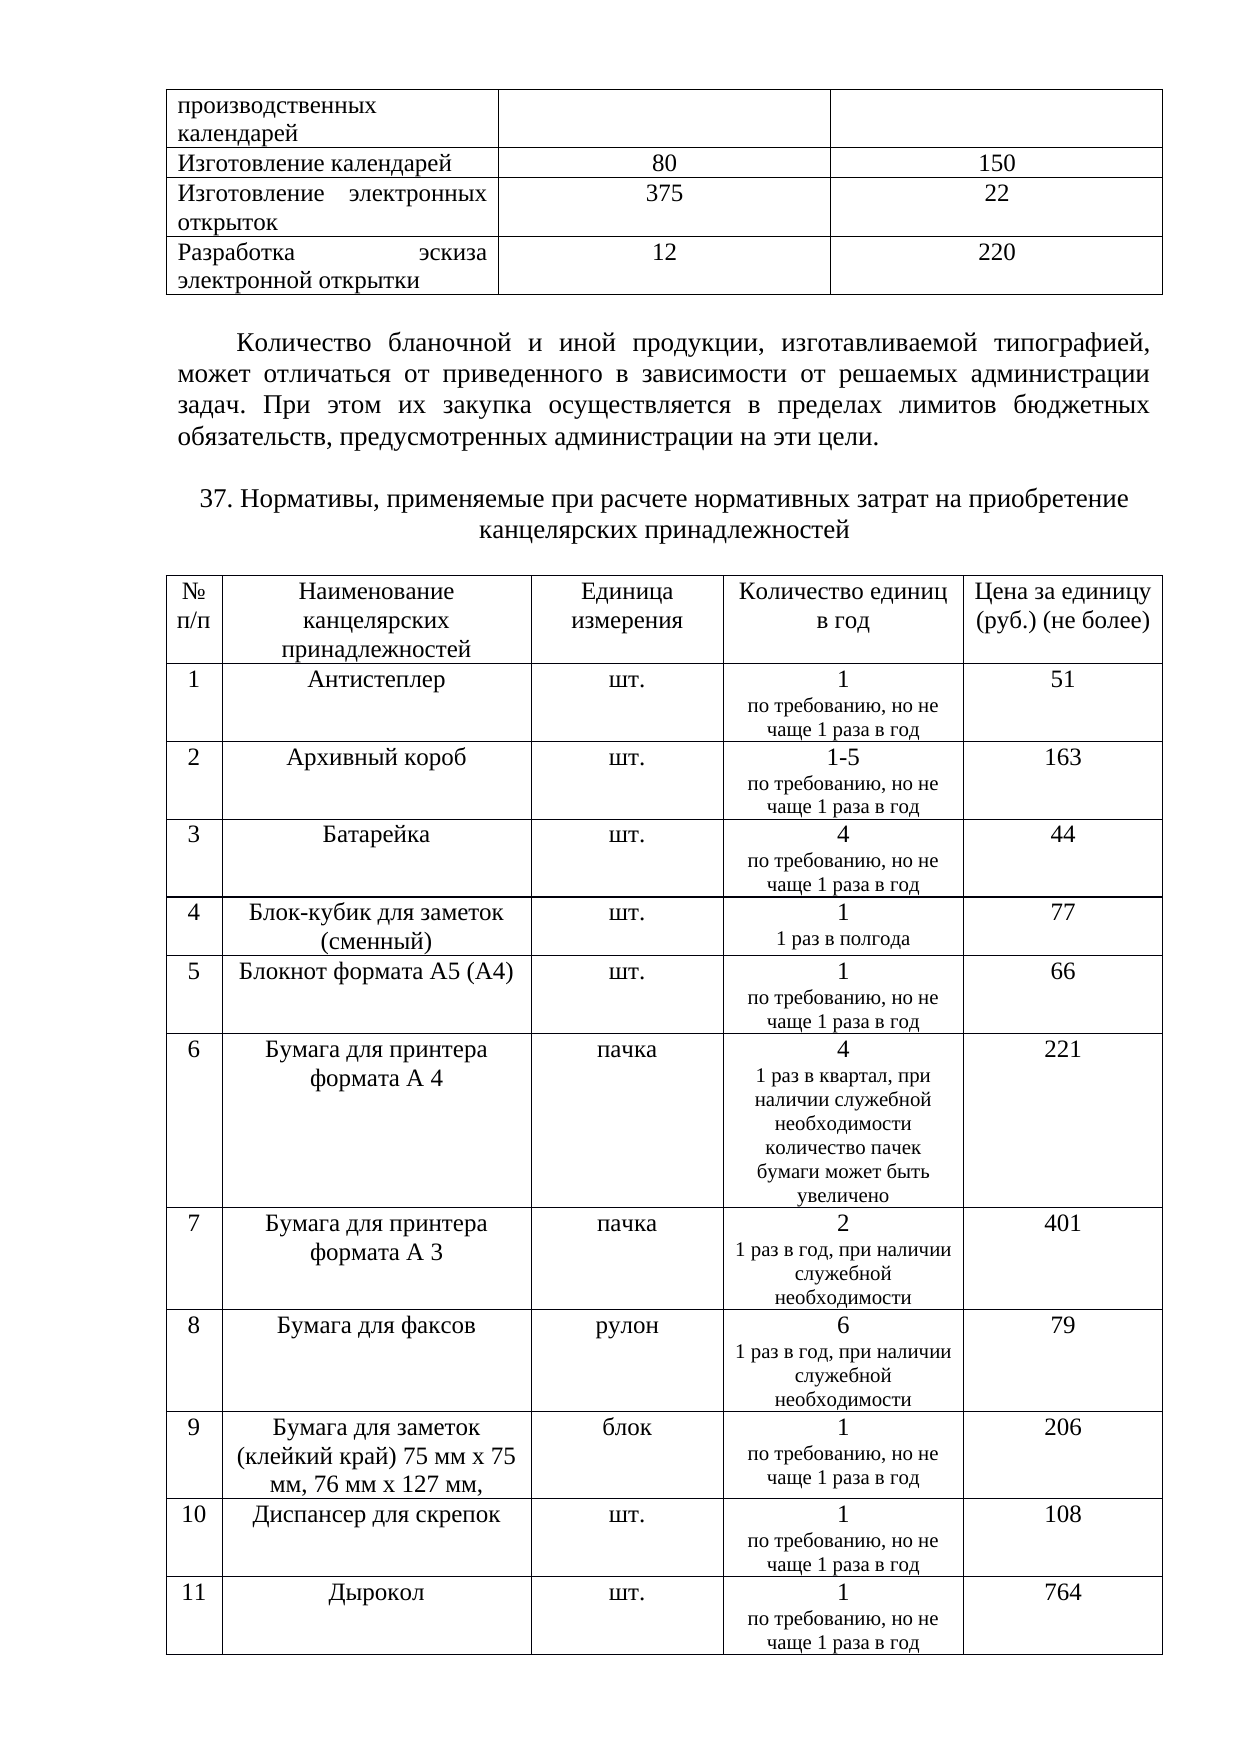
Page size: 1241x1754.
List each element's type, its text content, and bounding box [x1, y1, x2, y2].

table_cell 1-5 по требованию, но не чаще 1 раза в год [724, 742, 963, 818]
table_cell Архивный короб [223, 742, 531, 818]
table_cell 7 [167, 1208, 222, 1309]
table_cell 2 1 раз в год, при наличии служебной необходимости [724, 1208, 963, 1309]
table_cell Бумага для принтера формата А 3 [223, 1208, 531, 1309]
table_cell шт. [532, 664, 723, 741]
table_cell 221 [964, 1034, 1162, 1207]
table_cell Диспансер для скрепок [223, 1499, 531, 1576]
table_cell 108 [964, 1499, 1162, 1576]
table_header Количество единиц в год [724, 576, 963, 663]
table_cell 12 [499, 237, 830, 294]
table_cell пачка [532, 1208, 723, 1309]
table_cell 22 [831, 178, 1162, 236]
table_header Единица измерения [532, 576, 723, 663]
table_cell 4 по требованию, но не чаще 1 раза в год [724, 820, 963, 896]
table_cell Блокнот формата А5 (А4) [223, 956, 531, 1033]
table_header № п/п [167, 576, 222, 663]
table_cell Антистеплер [223, 664, 531, 741]
table_cell 9 [167, 1412, 222, 1498]
table_cell шт. [532, 1499, 723, 1576]
table_cell 4 1 раз в квартал, при наличии служебной необходимости количество пачек бумаги может быть увеличено [724, 1034, 963, 1207]
table_cell шт. [532, 1577, 723, 1654]
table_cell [724, 1412, 963, 1498]
table_cell Бумага для факсов [223, 1310, 531, 1411]
table_cell Изготовление календарей [167, 148, 498, 177]
table_header Наименование канцелярских принадлежностей [223, 576, 531, 663]
text 37. Нормативы, применяемые при расчете нормативных затрат на приобретение канцелярских принадлежностей [177, 482, 1152, 544]
table_cell 10 [167, 1499, 222, 1576]
table_cell 150 [831, 148, 1162, 177]
table_cell 163 [964, 742, 1162, 818]
table_cell шт. [532, 956, 723, 1033]
table_header Цена за единицу (руб.) (не более) [964, 576, 1162, 663]
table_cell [724, 1577, 963, 1654]
table_cell 80 [499, 148, 830, 177]
table_cell 15 [831, 90, 1162, 147]
table_cell 401 [964, 1208, 1162, 1309]
table_cell 1 1 раз в полгода [724, 898, 963, 955]
table_cell 11 [167, 1577, 222, 1654]
table_cell 6 1 раз в год, при наличии служебной необходимости [724, 1310, 963, 1411]
table_cell 2 [167, 742, 222, 818]
table_cell Бумага для принтера формата А 4 [223, 1034, 531, 1207]
table_cell 1 по требованию, но не чаще 1 раза в год [724, 664, 963, 741]
table_cell Дырокол [223, 1577, 531, 1654]
table_cell Бумага для заметок (клейкий край) 75 мм х 75 мм, 76 мм х 127 мм, [223, 1412, 531, 1498]
table_cell 3 [167, 820, 222, 896]
table_cell пачка [532, 1034, 723, 1207]
table_cell 1 по требованию, но не чаще 1 раза в год [724, 956, 963, 1033]
table_cell Разработка эскиза электронной открытки [167, 237, 498, 294]
table_cell шт. [532, 898, 723, 955]
table_cell 6 [167, 1034, 222, 1207]
table_cell 79 [964, 1310, 1162, 1411]
table_cell 77 [964, 898, 1162, 955]
table_cell Изготовление электронных открыток [167, 178, 498, 236]
table_cell 4 [167, 898, 222, 955]
table_cell Батарейка [223, 820, 531, 896]
table_cell 8 [167, 1310, 222, 1411]
table_cell блок [532, 1412, 723, 1498]
table_cell шт. [532, 820, 723, 896]
text Количество бланочной и иной продукции, изготавливаемой типографией, может отличаться от приведенного в зависимости от решаемых администрации задач. При этом их закупка осуществляется в пределах лимитов бюджетных обязательств, предусмотренных администрации на эти цели. [177, 326, 1152, 451]
table_cell Блок-кубик для заметок (сменный) [223, 898, 531, 955]
table_cell 66 [964, 956, 1162, 1033]
table_cell 5 [167, 956, 222, 1033]
table_cell 1 [167, 664, 222, 741]
table_cell 206 [964, 1412, 1162, 1498]
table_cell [167, 90, 498, 147]
table_cell 375 [499, 178, 830, 236]
table_cell 51 [964, 664, 1162, 741]
table_cell шт. [532, 742, 723, 818]
table_cell рулон [532, 1310, 723, 1411]
table_cell 85 [499, 90, 830, 147]
table_cell 220 [831, 237, 1162, 294]
table_cell 44 [964, 820, 1162, 896]
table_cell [724, 1499, 963, 1576]
table_cell 764 [964, 1577, 1162, 1654]
